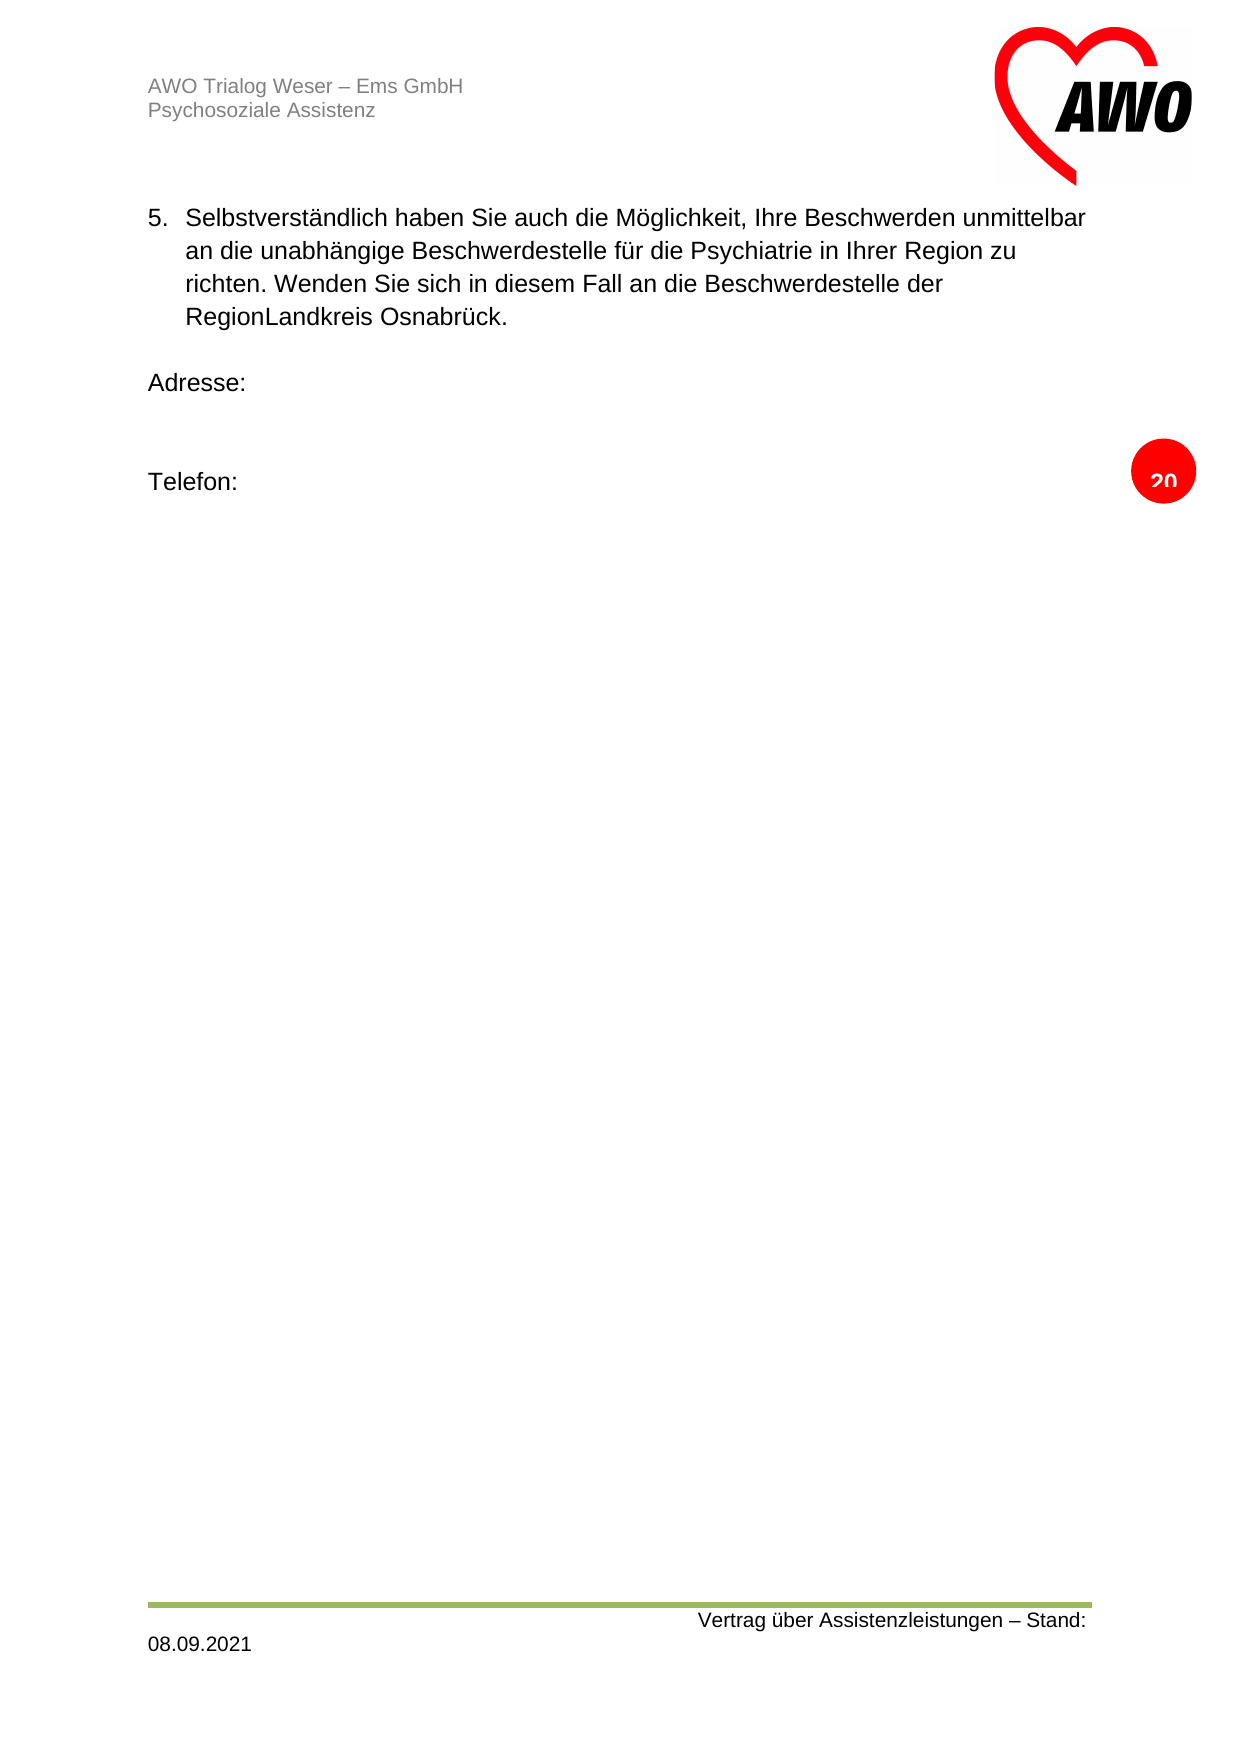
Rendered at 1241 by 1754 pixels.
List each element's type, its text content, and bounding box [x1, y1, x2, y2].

text Telefon: [148, 467, 1092, 496]
list Selbstverständlich haben Sie auch die Möglichkeit, Ihre Beschwerden unmittelbar an die unabhängige Beschwerdestelle für die Psychiatrie in Ihrer Region zu richten. Wenden Sie sich in diesem Fall an die Beschwerdestelle der Region. [148, 203, 1092, 331]
picture [994, 27, 1192, 186]
text Adresse: [148, 368, 1092, 397]
